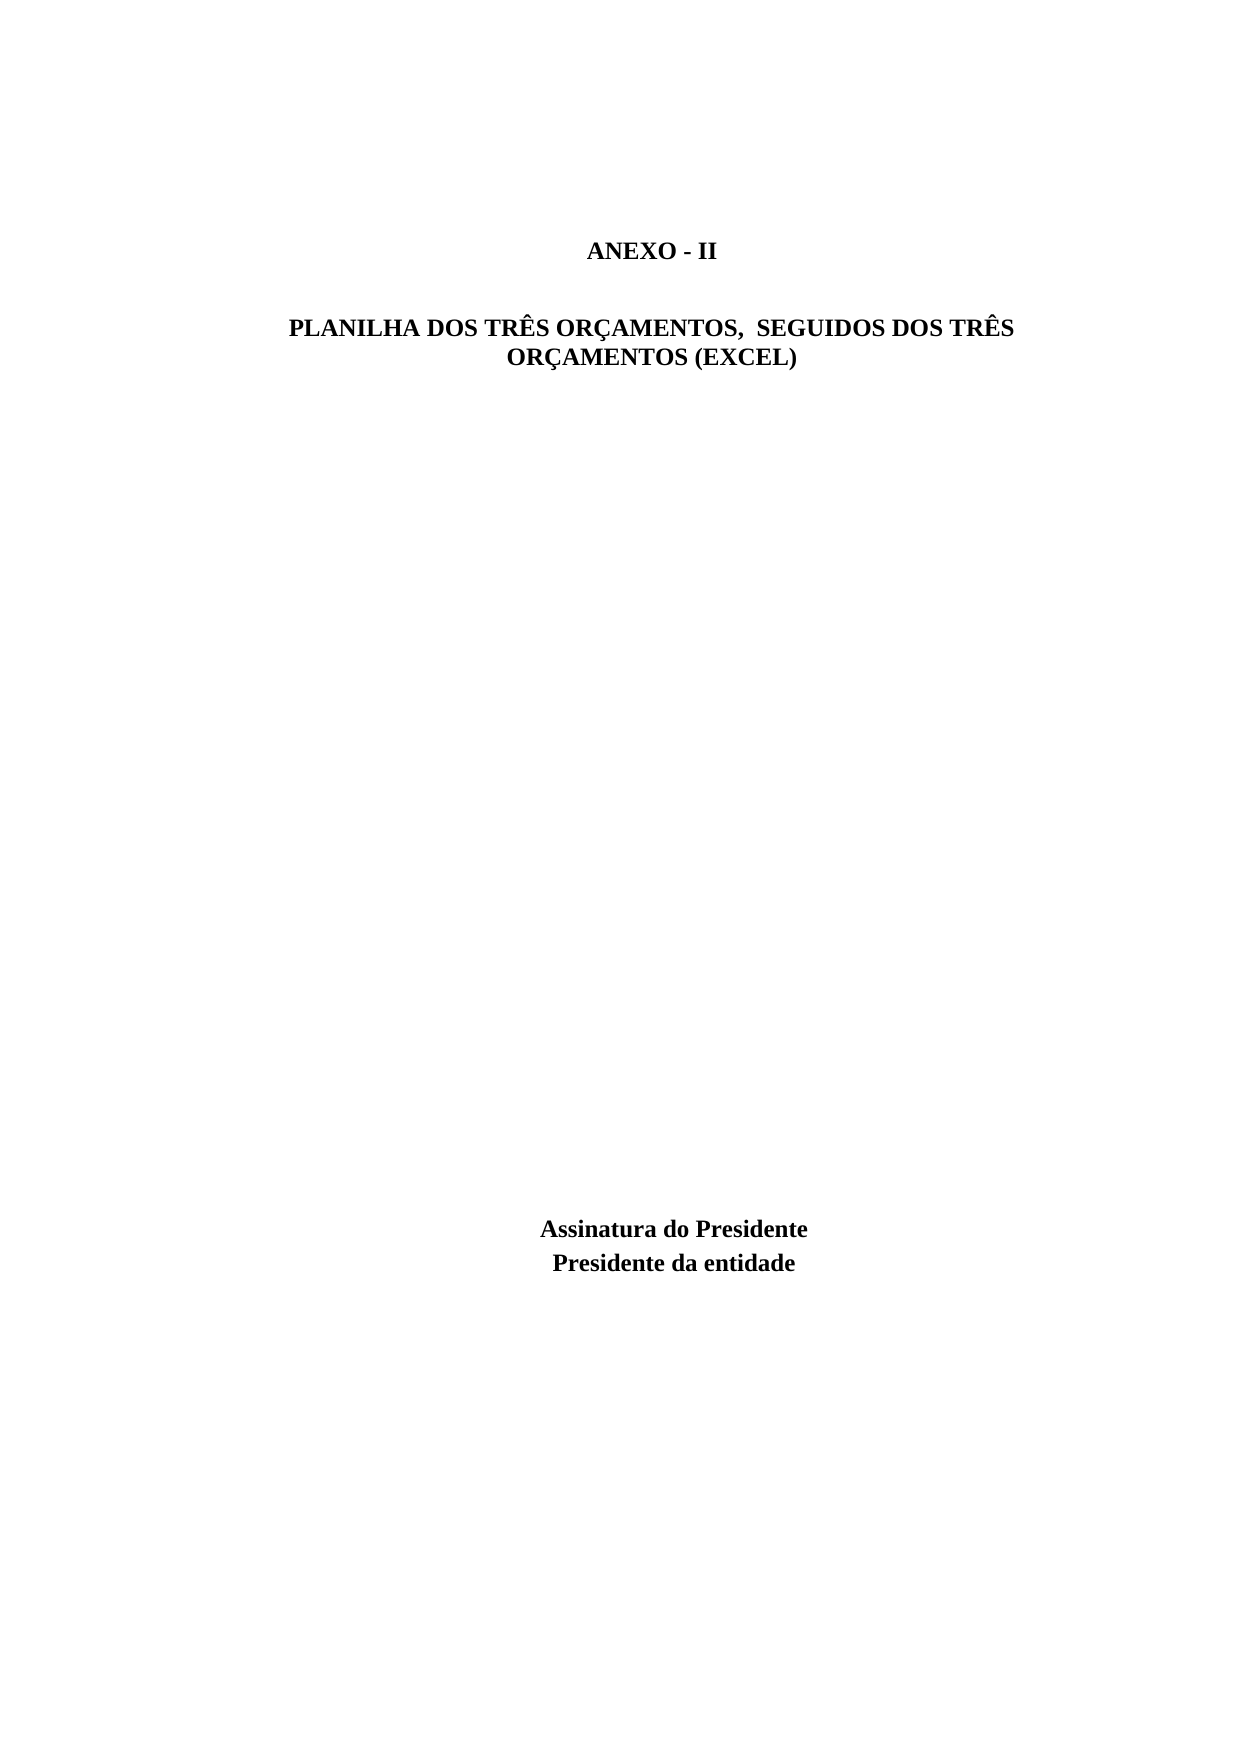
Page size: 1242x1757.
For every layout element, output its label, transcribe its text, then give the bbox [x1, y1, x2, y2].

text ANEXO - II [256, 236, 1047, 265]
text Assinatura do Presidente [139, 1214, 1208, 1243]
text Presidente da entidade [139, 1248, 1208, 1277]
text PLANILHA DOS TRÊS ORÇAMENTOS, SEGUIDOS DOS TRÊS ORÇAMENTOS (EXCEL) [256, 313, 1047, 370]
